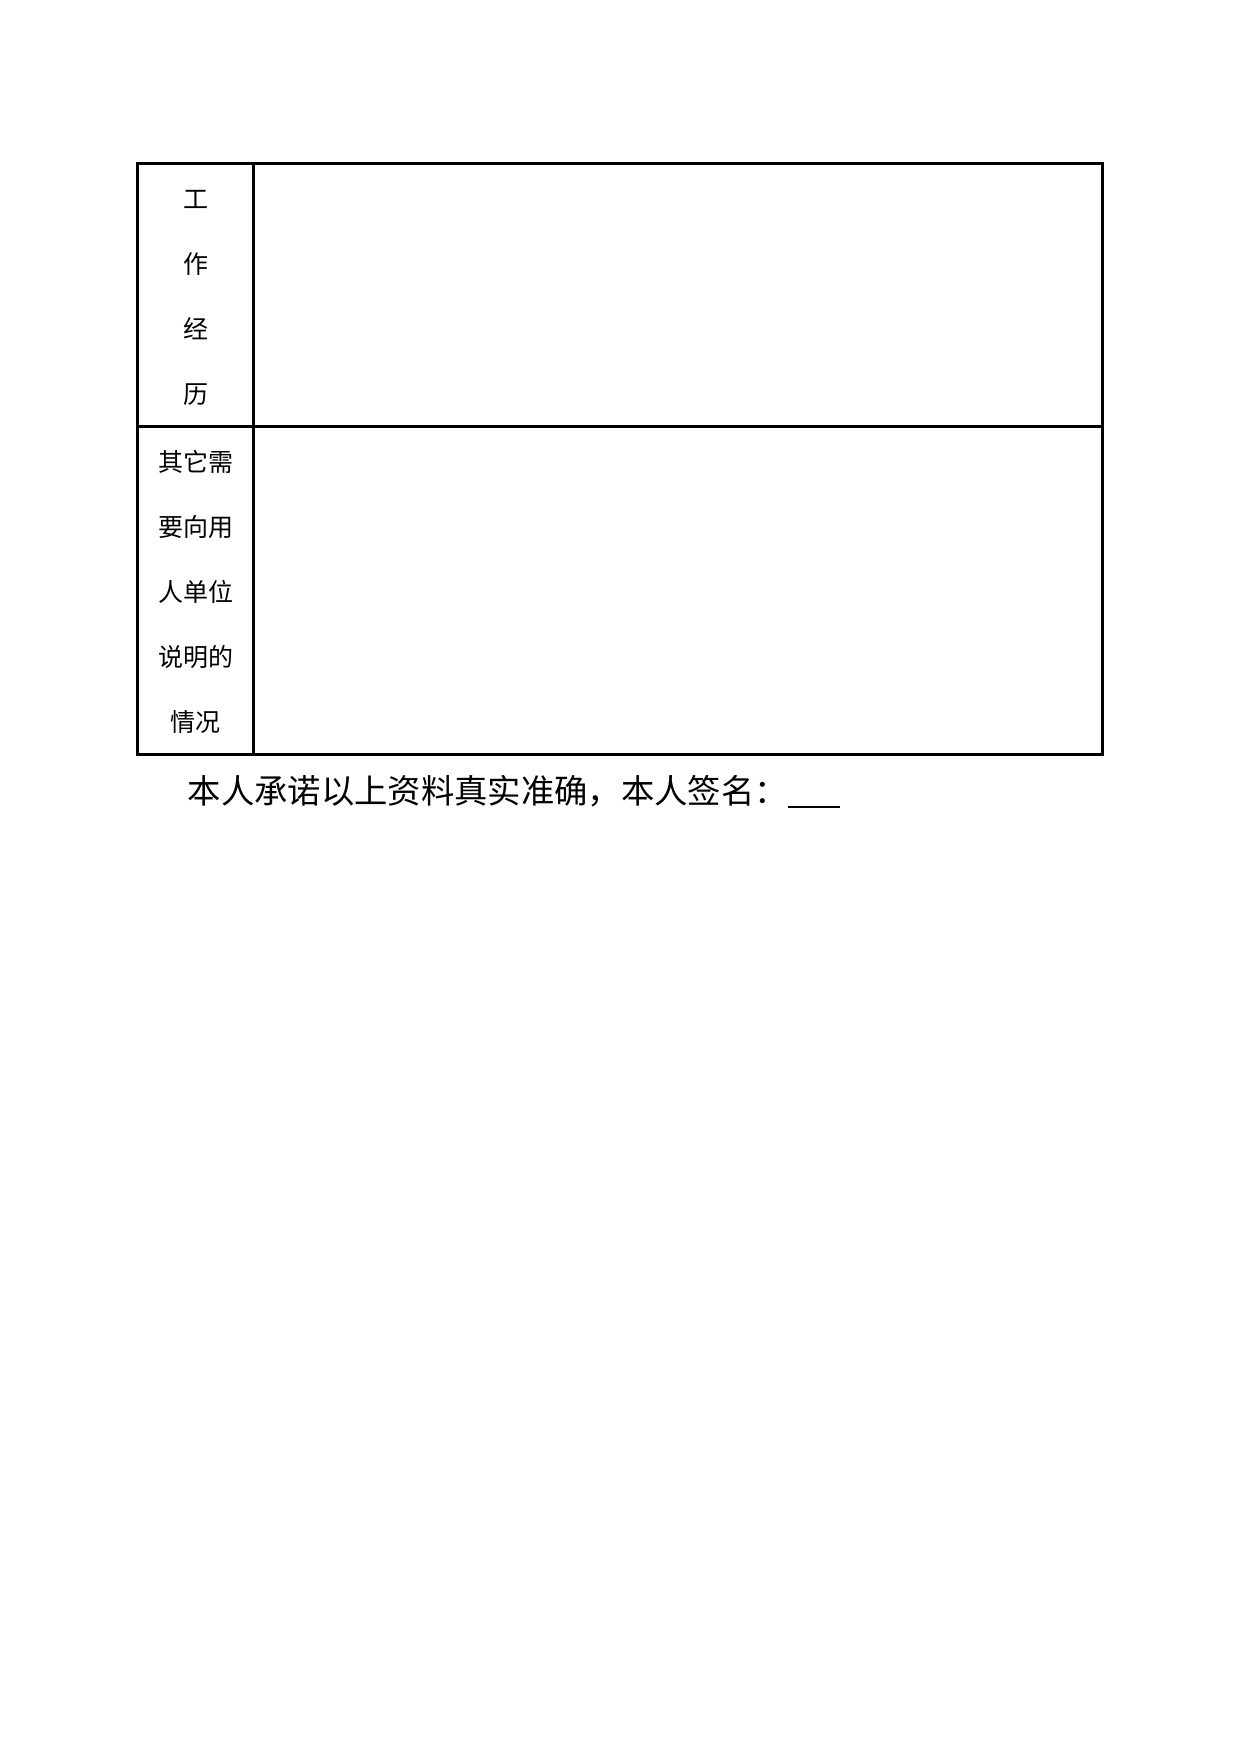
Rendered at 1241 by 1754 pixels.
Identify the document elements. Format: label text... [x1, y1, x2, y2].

text 本人承诺以上资料真实准确，本人签名： [187, 756, 1053, 821]
table_cell 其它需要向用人单位说明的情况 [139, 428, 252, 753]
table_cell 工 作 经 历 [139, 165, 252, 425]
table_cell [255, 428, 1101, 753]
table_cell [255, 165, 1101, 425]
